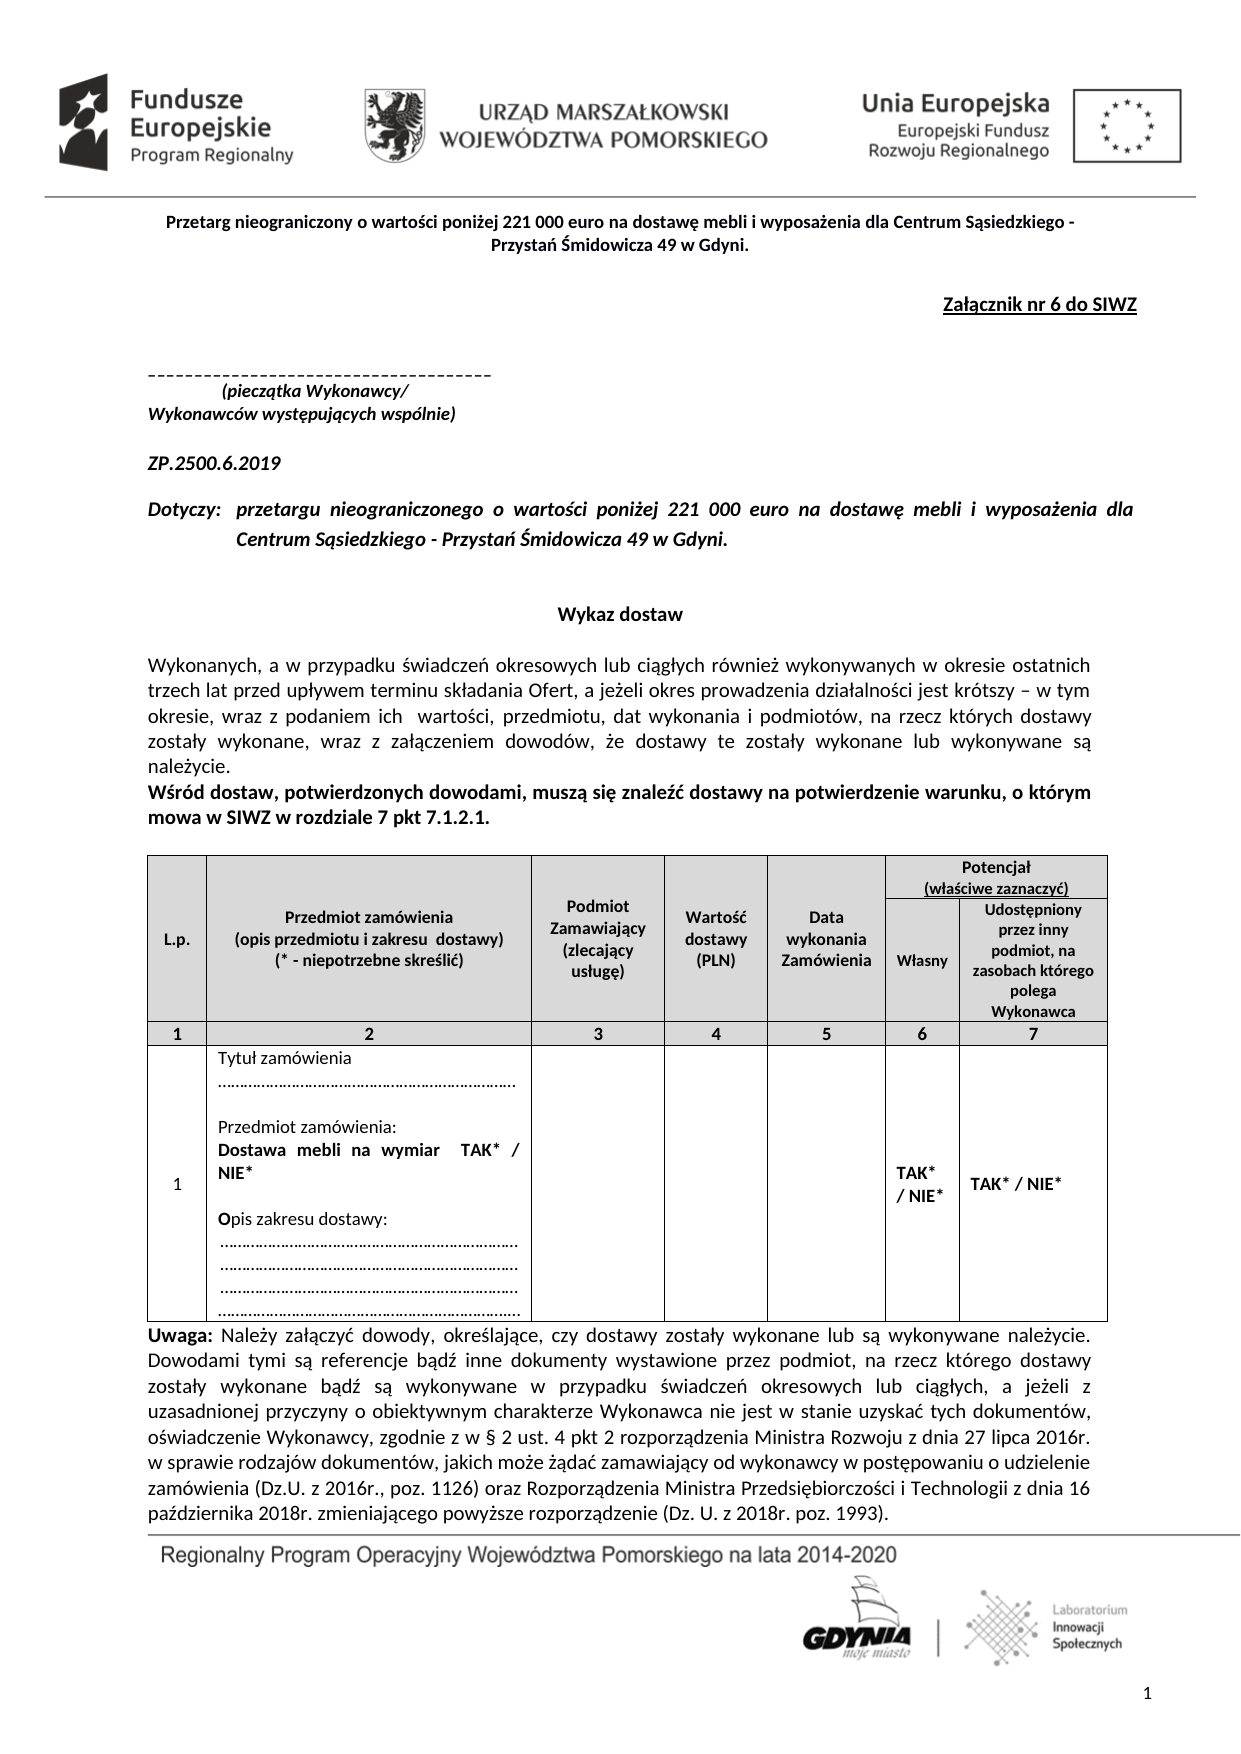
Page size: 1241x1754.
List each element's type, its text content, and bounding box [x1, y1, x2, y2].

text Dotyczy: przetargu nieograniczonego o wartości poniżej 221 000 euro na dostawę mebli i wyposażenia dla Centrum Sąsiedzkiego - Przystań Śmidowicza 49 w Gdyni. [148, 497, 1137, 551]
table_cell 4 [665, 1022, 767, 1045]
text Wykonanych, a w przypadku świadczeń okresowych lub ciągłych również wykonywanych w okresie ostatnich trzech lat przed upływem terminu składania Ofert, a jeżeli okres prowadzenia działalności jest krótszy – w tym okresie, wraz z podaniem ich wartości, przedmiotu, dat wykonania i podmiotów, na rzecz których dostawy zostały wykonane, wraz z załączeniem dowodów, że dostawy te zostały wykonane lub wykonywane są należycie. [148, 652, 1093, 779]
table_cell 3 [532, 1022, 664, 1045]
text Załącznik nr 6 do SIWZ [148, 292, 1137, 317]
text Uwaga: Należy załączyć dowody, określające, czy dostawy zostały wykonane lub są wykonywane należycie. Dowodami tymi są referencje bądź inne dokumenty wystawione przez podmiot, na rzecz którego dostawy zostały wykonane bądź są wykonywane w przypadku świadczeń okresowych lub ciągłych, a jeżeli z uzasadnionej przyczyny o obiektywnym charakterze Wykonawca nie jest w stanie uzyskać tych dokumentów, oświadczenie Wykonawcy, zgodnie z w § 2 ust. 4 pkt 2 rozporządzenia Ministra Rozwoju z dnia 27 lipca 2016r. w sprawie rodzajów dokumentów, jakich może żądać zamawiający od wykonawcy w postępowaniu o udzielenie zamówienia (Dz.U. z 2016r., poz. 1126) oraz Rozporządzenia Ministra Przedsiębiorczości i Technologii z dnia 16 października 2018r. zmieniającego powyższe rozporządzenie (Dz. U. z 2018r. poz. 1993). [148, 1322, 1093, 1526]
text Wśród dostaw, potwierdzonych dowodami, muszą się znaleźć dostawy na potwierdzenie warunku, o którym mowa w SIWZ w rozdziale 7 pkt 7.1.2.1. [148, 779, 1093, 830]
table_cell [532, 1046, 664, 1321]
table_cell 2 [207, 1022, 531, 1045]
text _____________________________________ [148, 356, 1093, 379]
text Wykonawców występujących wspólnie) [148, 402, 1093, 425]
table_cell Udostępniony przez inny podmiot, na zasobach którego polega Wykonawca [960, 899, 1107, 1021]
table_header Wartość dostawy (PLN) [665, 856, 767, 1021]
table_header L.p. [148, 856, 206, 1021]
table_header Data wykonania Zamówienia [768, 856, 885, 1021]
table_cell TAK* / NIE* [886, 1046, 959, 1321]
text ZP.2500.6.2019 [148, 450, 1093, 476]
table_cell Tytuł zamówienia …………………………………………………………… Przedmiot zamówienia: Dostawa mebli na wymiar TAK* / NIE* Opis zakresu dostawy: ………………………………………………………………………………………………………………………………………………………………………………………………………………………………………………….… [207, 1046, 531, 1321]
table_cell Własny [886, 899, 959, 1021]
table_cell 5 [768, 1022, 885, 1045]
table_header Przedmiot zamówienia (opis przedmiotu i zakresu dostawy) (* - niepotrzebne skreślić) [207, 856, 531, 1021]
table_cell 1 [148, 1046, 206, 1321]
table_header Potencjał (właściwe zaznaczyć) [886, 856, 1107, 898]
picture [147, 1534, 1241, 1682]
table_cell 6 [886, 1022, 959, 1045]
table_header Podmiot Zamawiający (zlecający usługę) [532, 856, 664, 1021]
table_cell [768, 1046, 885, 1321]
table_cell 1 [148, 1022, 206, 1045]
picture [44, 73, 1197, 198]
text Wykaz dostaw [148, 601, 1093, 627]
table_cell [665, 1046, 767, 1321]
table_cell 7 [960, 1022, 1107, 1045]
table_cell TAK* / NIE* [960, 1046, 1107, 1321]
text (pieczątka Wykonawcy/ [148, 379, 1093, 402]
